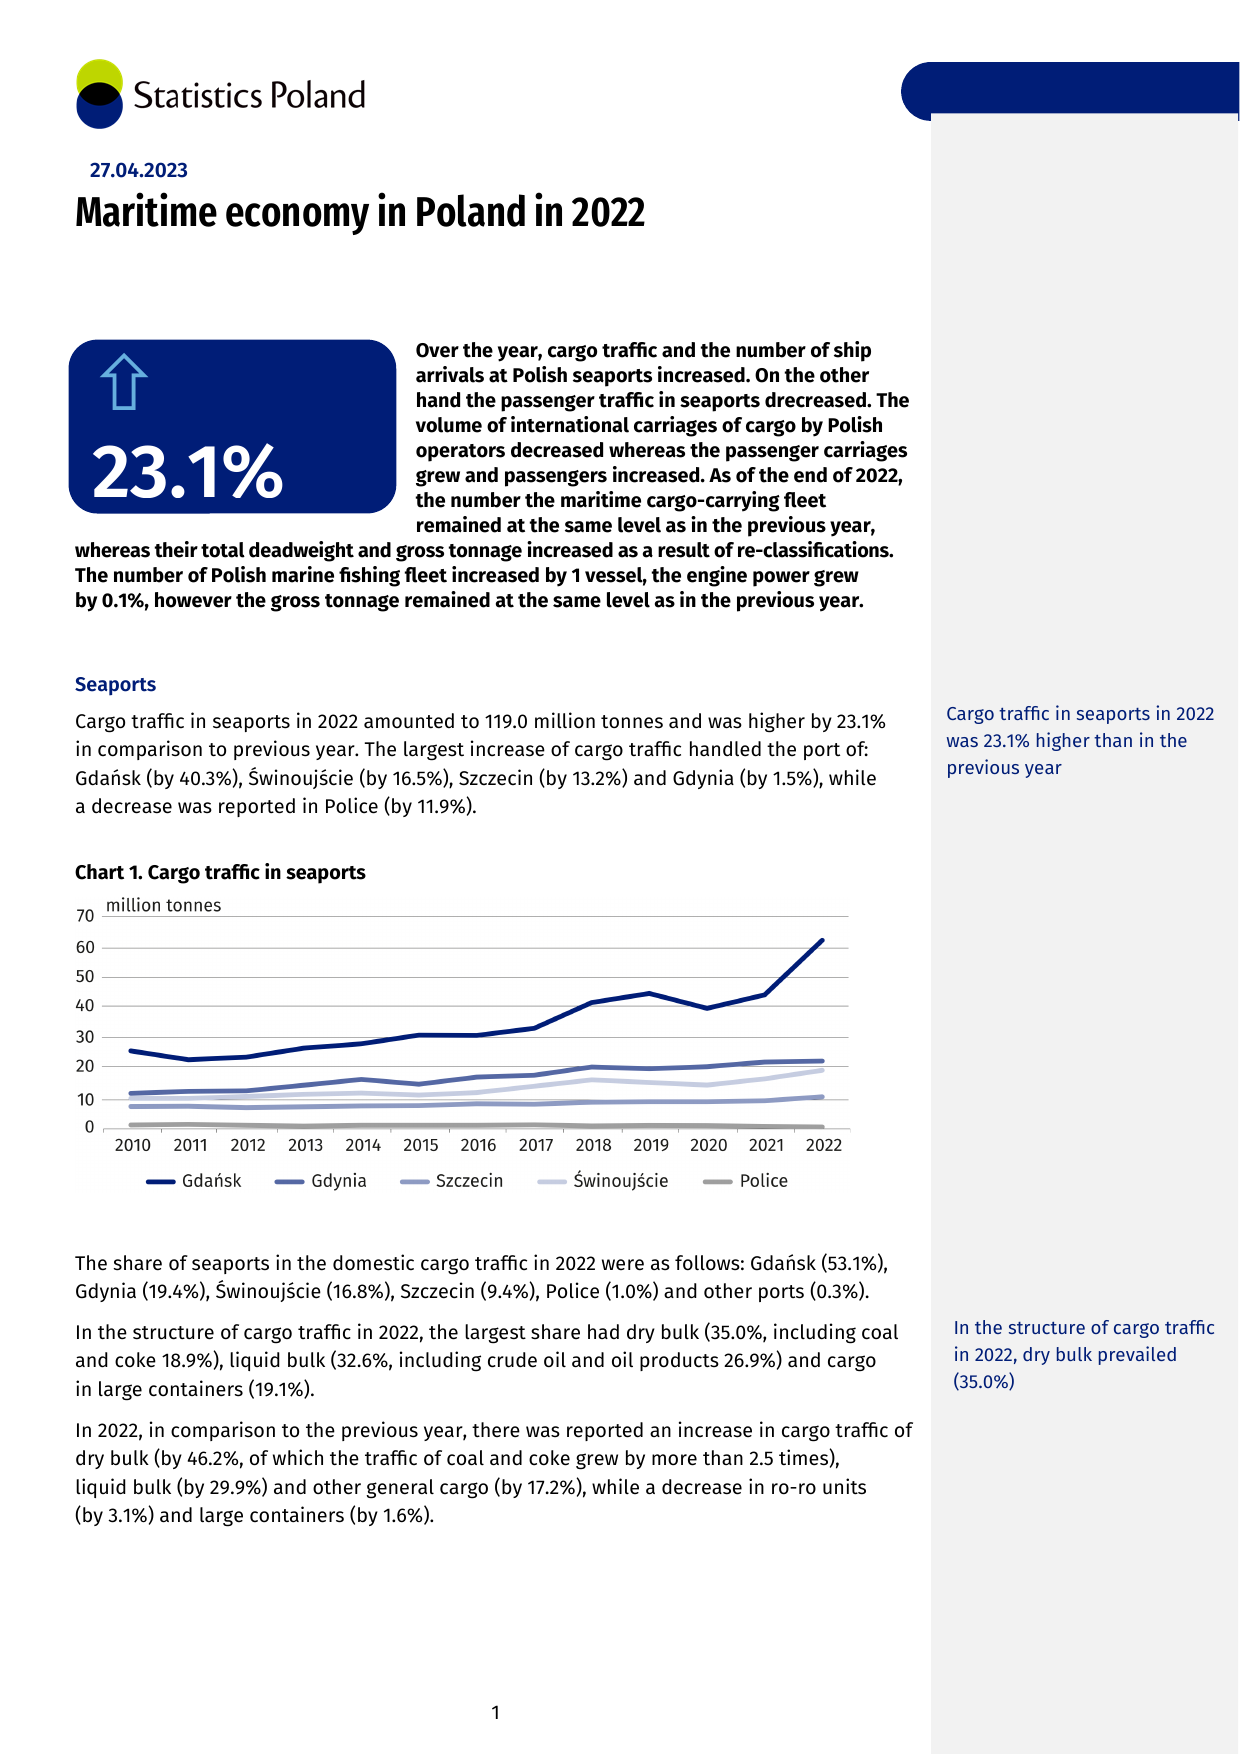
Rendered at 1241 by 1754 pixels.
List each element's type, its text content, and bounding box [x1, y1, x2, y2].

text In 2022, in comparison to the previous year, there was reported an increase in cargo traffic of dry bulk (by 46.2%, of which the traffic of coal and coke grew by more than 2.5 times), liquid bulk (by 29.9%) and other general cargo (by 17.2%), while a decrease in ro-ro units (by 3.1%) and large containers (by 1.6%). [75, 1419, 915, 1528]
picture [76, 36, 378, 151]
text The share of seaports in the domestic cargo traffic in 2022 were as follows: Gdańsk (53.1%), Gdynia (19.4%), Świnoujście (16.8%), Szczecin (9.4%), Police (1.0%) and other ports (0.3%). [75, 1252, 915, 1304]
picture [75, 897, 851, 1193]
text In the structure of cargo traffic in 2022, the largest share had dry bulk (35.0%, including coal and coke 18.9%), liquid bulk (32.6%, including crude oil and oil products 26.9%) and cargo in large containers (19.1%). [75, 1321, 915, 1402]
subtitle Seaports [75, 649, 915, 697]
text Maritime economy in Poland in 2022 [75, 187, 915, 237]
text Over the year, cargo traffic and the number of ship arrivals at Polish seaports increased. On the other hand the passenger traffic in seaports drecreased. The volume of international carriages of cargo by Polish operators decreased whereas the passenger carriages grew and passengers increased. As of the end of 2022, the number the maritime cargo-carrying fleet remained at the same level as in the previous year, whereas their total deadweight and gross tonnage increased as a result of re-classifications. The number of Polish marine fishing fleet increased by 1 vessel, the engine power grew by 0.1%, however the gross tonnage remained at the same level as in the previous year. [75, 337, 915, 612]
text Chart 1. Cargo traffic in seaports [148, 861, 915, 884]
text Cargo traffic in seaports in 2022 amounted to 119.0 million tonnes and was higher by 23.1% in comparison to previous year. The largest increase of cargo traffic handled the port of: Gdańsk (by 40.3%), Świnoujście (by 16.5%), Szczecin (by 13.2%) and Gdynia (by 1.5%), while a decrease was reported in Police (by 11.9%). [75, 709, 915, 819]
